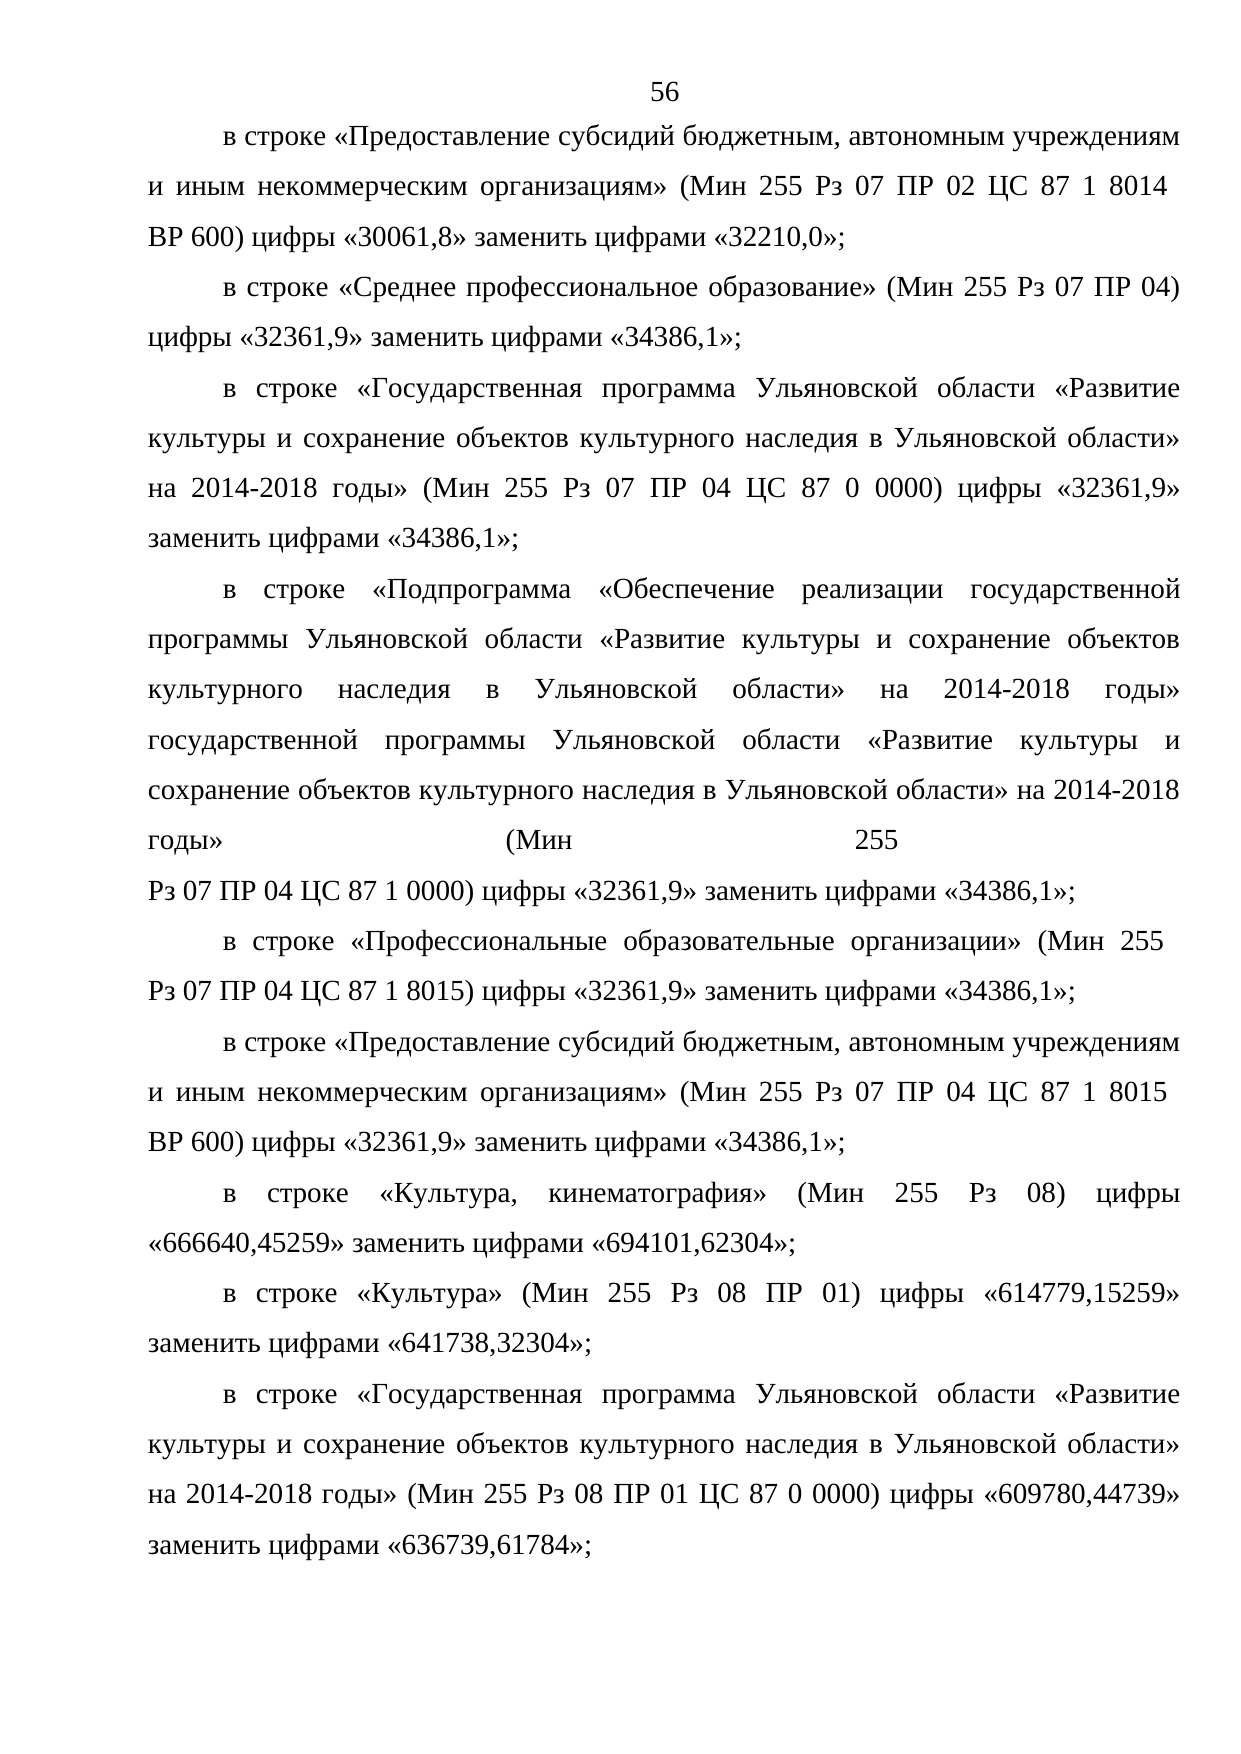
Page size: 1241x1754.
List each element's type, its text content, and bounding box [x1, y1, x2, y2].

text в строке «Предоставление субсидий бюджетным, автономным учреждениям и иным некоммерческим организациям» (Мин 255 Рз 07 ПР 04 ЦС 87 1 8015 ВР 600) цифры «32361,9» заменить цифрами «34386,1»; [148, 1024, 1181, 1158]
text в строке «Государственная программа Ульяновской области «Развитие культуры и сохранение объектов культурного наследия в Ульяновской области» на 2014-2018 годы» (Мин 255 Рз 08 ПР 01 ЦС 87 0 0000) цифры «609780,44739» заменить цифрами «636739,61784»; [148, 1376, 1181, 1560]
text в строке «Государственная программа Ульяновской области «Развитие культуры и сохранение объектов культурного наследия в Ульяновской области» на 2014-2018 годы» (Мин 255 Рз 07 ПР 04 ЦС 87 0 0000) цифры «32361,9» заменить цифрами «34386,1»; [148, 370, 1181, 554]
text в строке «Подпрограмма «Обеспечение реализации государственной программы Ульяновской области «Развитие культуры и сохранение объектов культурного наследия в Ульяновской области» на 2014-2018 годы» государственной программы Ульяновской области «Развитие культуры и сохранение объектов культурного наследия в Ульяновской области» на 2014-2018 годы» (Мин 255 Рз 07 ПР 04 ЦС 87 1 0000) цифры «32361,9» заменить цифрами «34386,1»; [148, 571, 1181, 906]
text в строке «Культура, кинематография» (Мин 255 Рз 08) цифры «666640,45259» заменить цифрами «694101,62304»; [148, 1175, 1181, 1258]
text в строке «Предоставление субсидий бюджетным, автономным учреждениям и иным некоммерческим организациям» (Мин 255 Рз 07 ПР 02 ЦС 87 1 8014 ВР 600) цифры «30061,8» заменить цифрами «32210,0»; [148, 118, 1181, 252]
text в строке «Культура» (Мин 255 Рз 08 ПР 01) цифры «614779,15259» заменить цифрами «641738,32304»; [148, 1275, 1181, 1359]
text в строке «Среднее профессиональное образование» (Мин 255 Рз 07 ПР 04) цифры «32361,9» заменить цифрами «34386,1»; [148, 269, 1181, 353]
text в строке «Профессиональные образовательные организации» (Мин 255 Рз 07 ПР 04 ЦС 87 1 8015) цифры «32361,9» заменить цифрами «34386,1»; [148, 923, 1181, 1007]
